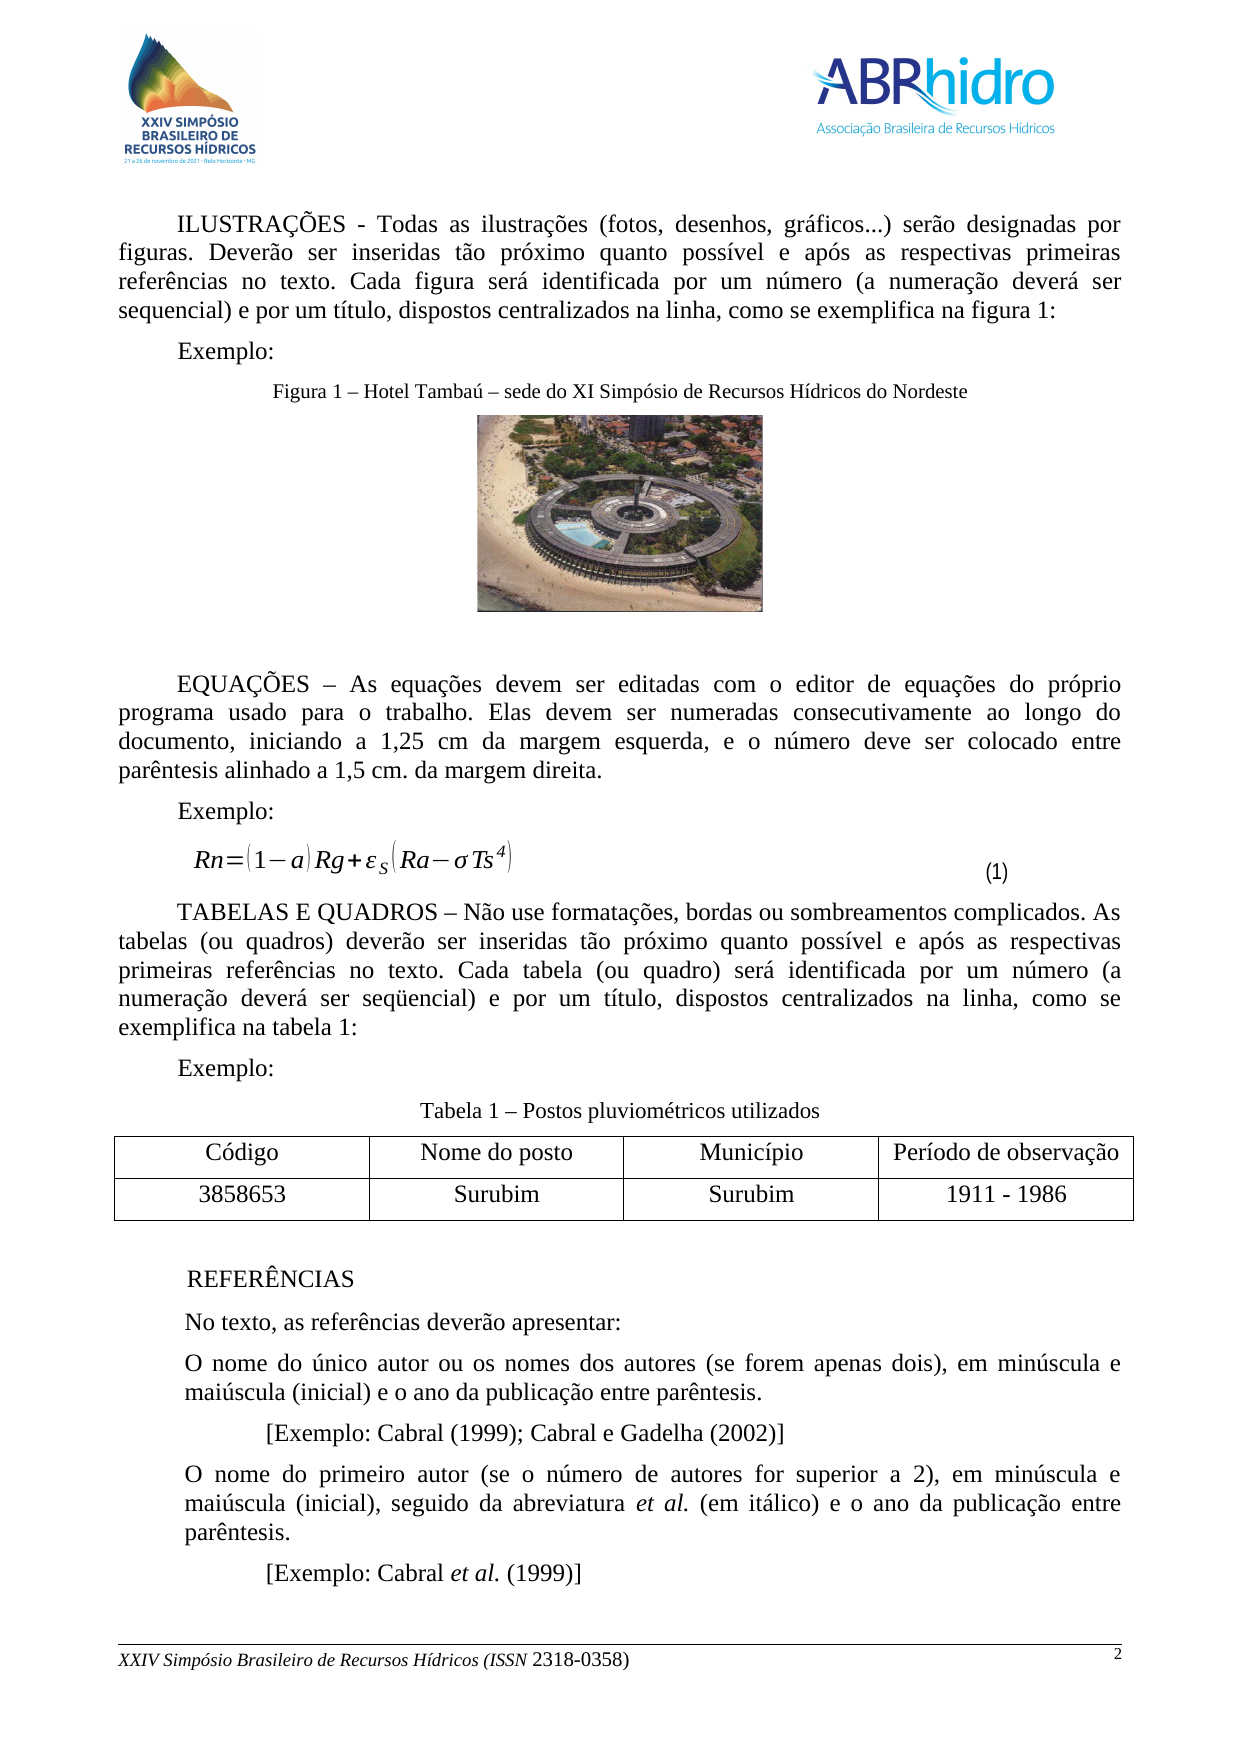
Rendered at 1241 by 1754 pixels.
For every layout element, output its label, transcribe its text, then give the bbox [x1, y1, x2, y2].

list EQUAÇÕES – As equações devem ser editadas com o editor de equações do próprio programa usado para o trabalho. Elas devem ser numeradas consecutivamente ao longo do documento, iniciando a 1,25 cm da margem esquerda, e o número deve ser colocado entre parêntesis alinhado a 1,5 cm. da margem direita. [118, 669, 1122, 784]
picture [118, 28, 262, 168]
list Exemplo: [118, 336, 1122, 365]
text (1) [118, 839, 1122, 884]
table_cell 1911 - 1986 [879, 1179, 1133, 1220]
text O nome do único autor ou os nomes dos autores (se forem apenas dois), em minúscula e maiúscula (inicial) e o ano da publicação entre parêntesis. [184, 1348, 1122, 1406]
table_cell Surubim [624, 1179, 878, 1220]
text ILUSTRAÇÕES - Todas as ilustrações (fotos, desenhos, gráficos...) serão designadas por figuras. Deverão ser inseridas tão próximo quanto possível e após as respectivas primeiras referências no texto. Cada figura será identificada por um número (a numeração deverá ser sequencial) e por um título, dispostos centralizados na linha, como se exemplifica na figura 1: [118, 209, 1122, 324]
text TABELAS E QUADROS – Não use formatações, bordas ou sombreamentos complicados. As tabelas (ou quadros) deverão ser inseridas tão próximo quanto possível e após as respectivas primeiras referências no texto. Cada tabela (ou quadro) será identificada por um número (a numeração deverá ser seqüencial) e por um título, dispostos centralizados na linha, como se exemplifica na tabela 1: [118, 897, 1122, 1041]
table_cell Surubim [370, 1179, 623, 1220]
table_header Código [115, 1137, 369, 1178]
list No texto, as referências deverão apresentar: [118, 1307, 1122, 1336]
text O nome do primeiro autor (se o número de autores for superior a 2), em minúscula e maiúscula (inicial), seguido da abreviatura et al. (em itálico) e o ano da publicação entre parêntesis. [184, 1459, 1122, 1546]
table_header Período de observação [879, 1137, 1133, 1178]
list Exemplo: [118, 796, 1122, 825]
text Figura 1 – Hotel Tambaú – sede do XI Simpósio de Recursos Hídricos do Nordeste [118, 379, 1122, 403]
text [Exemplo: Cabral (1999); Cabral e Gadelha (2002)] [214, 1418, 1122, 1447]
list REFERÊNCIAS [118, 1264, 1122, 1293]
text Exemplo: [118, 1053, 1122, 1082]
table_header Município [624, 1137, 878, 1178]
picture [477, 415, 763, 612]
table_cell 3858653 [115, 1179, 369, 1220]
picture [774, 23, 1095, 168]
table_header Nome do posto [370, 1137, 623, 1178]
text [Exemplo: Cabral et al. (1999)] [214, 1558, 1122, 1587]
text Tabela 1 – Postos pluviométricos utilizados [118, 1097, 1122, 1123]
